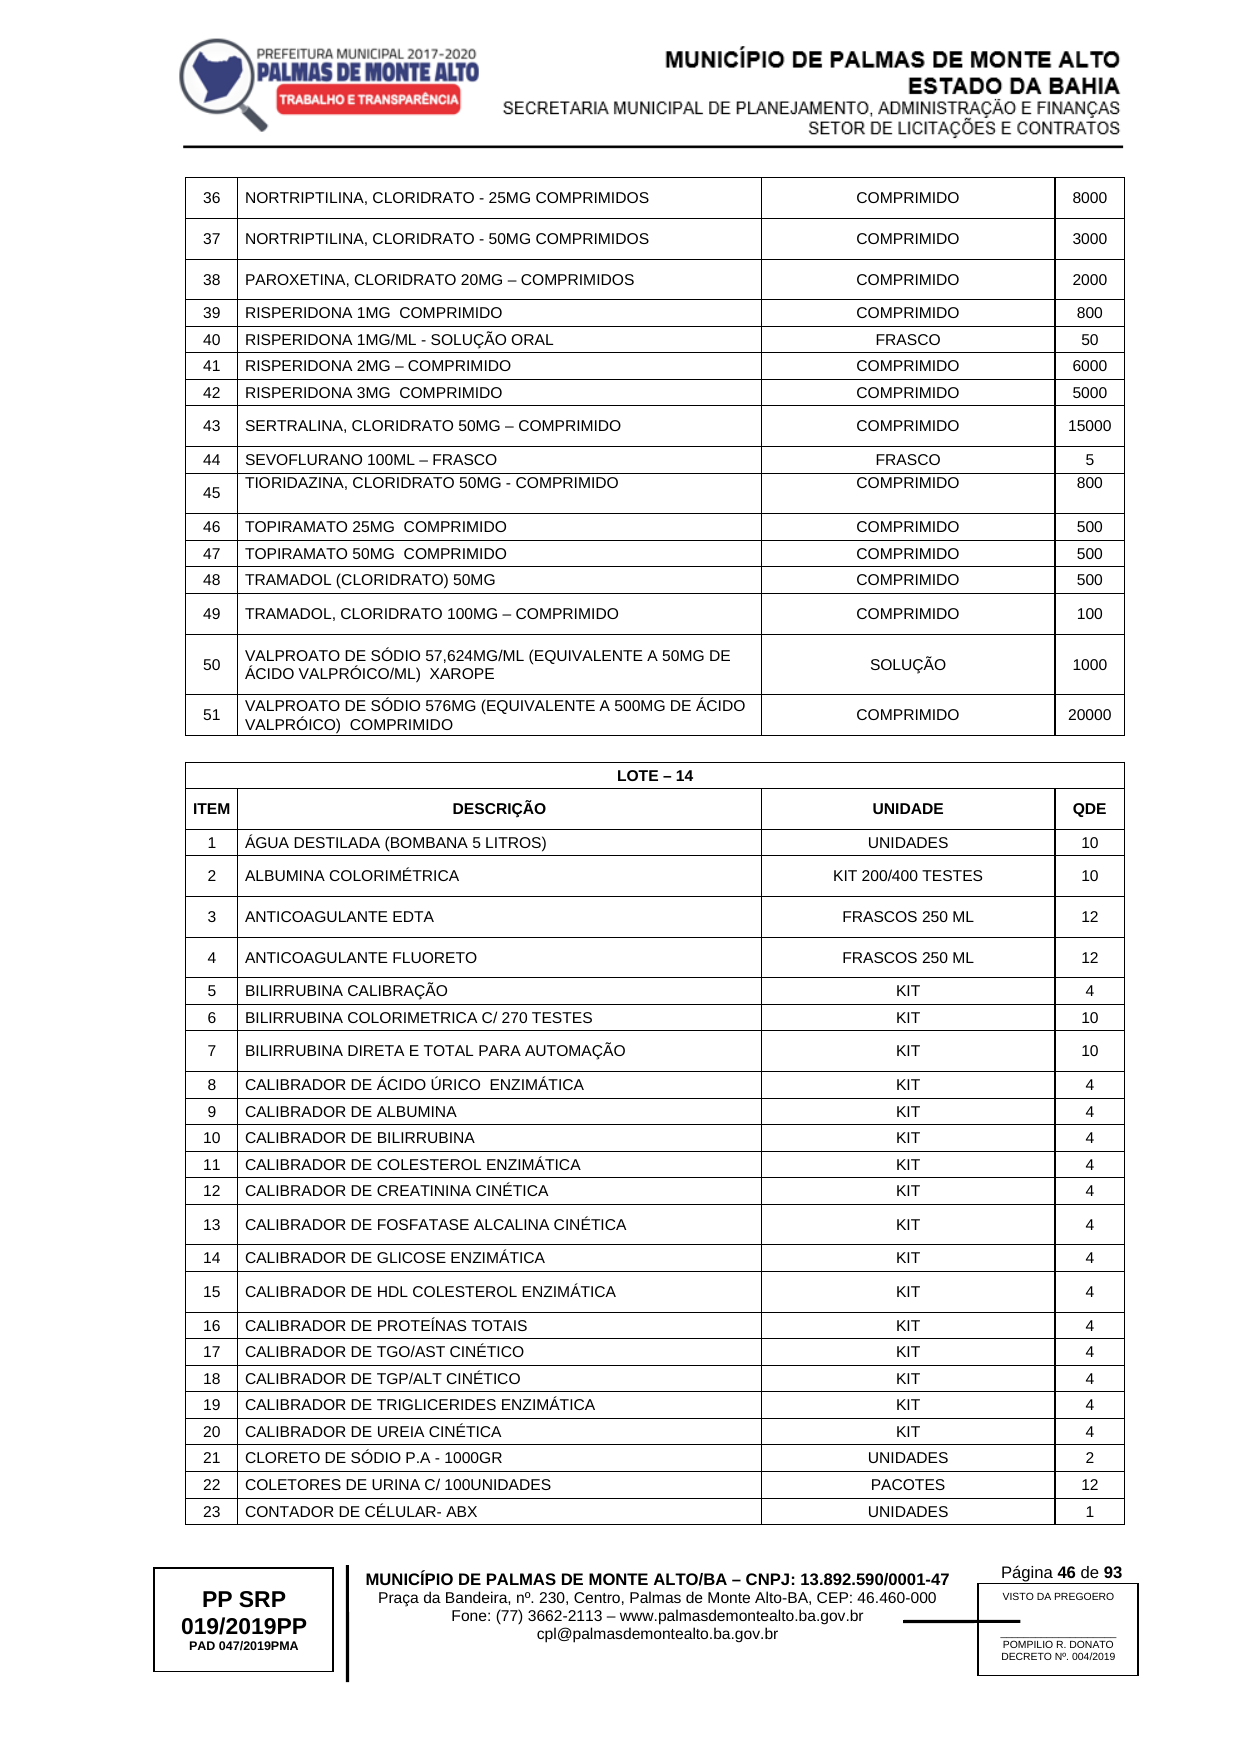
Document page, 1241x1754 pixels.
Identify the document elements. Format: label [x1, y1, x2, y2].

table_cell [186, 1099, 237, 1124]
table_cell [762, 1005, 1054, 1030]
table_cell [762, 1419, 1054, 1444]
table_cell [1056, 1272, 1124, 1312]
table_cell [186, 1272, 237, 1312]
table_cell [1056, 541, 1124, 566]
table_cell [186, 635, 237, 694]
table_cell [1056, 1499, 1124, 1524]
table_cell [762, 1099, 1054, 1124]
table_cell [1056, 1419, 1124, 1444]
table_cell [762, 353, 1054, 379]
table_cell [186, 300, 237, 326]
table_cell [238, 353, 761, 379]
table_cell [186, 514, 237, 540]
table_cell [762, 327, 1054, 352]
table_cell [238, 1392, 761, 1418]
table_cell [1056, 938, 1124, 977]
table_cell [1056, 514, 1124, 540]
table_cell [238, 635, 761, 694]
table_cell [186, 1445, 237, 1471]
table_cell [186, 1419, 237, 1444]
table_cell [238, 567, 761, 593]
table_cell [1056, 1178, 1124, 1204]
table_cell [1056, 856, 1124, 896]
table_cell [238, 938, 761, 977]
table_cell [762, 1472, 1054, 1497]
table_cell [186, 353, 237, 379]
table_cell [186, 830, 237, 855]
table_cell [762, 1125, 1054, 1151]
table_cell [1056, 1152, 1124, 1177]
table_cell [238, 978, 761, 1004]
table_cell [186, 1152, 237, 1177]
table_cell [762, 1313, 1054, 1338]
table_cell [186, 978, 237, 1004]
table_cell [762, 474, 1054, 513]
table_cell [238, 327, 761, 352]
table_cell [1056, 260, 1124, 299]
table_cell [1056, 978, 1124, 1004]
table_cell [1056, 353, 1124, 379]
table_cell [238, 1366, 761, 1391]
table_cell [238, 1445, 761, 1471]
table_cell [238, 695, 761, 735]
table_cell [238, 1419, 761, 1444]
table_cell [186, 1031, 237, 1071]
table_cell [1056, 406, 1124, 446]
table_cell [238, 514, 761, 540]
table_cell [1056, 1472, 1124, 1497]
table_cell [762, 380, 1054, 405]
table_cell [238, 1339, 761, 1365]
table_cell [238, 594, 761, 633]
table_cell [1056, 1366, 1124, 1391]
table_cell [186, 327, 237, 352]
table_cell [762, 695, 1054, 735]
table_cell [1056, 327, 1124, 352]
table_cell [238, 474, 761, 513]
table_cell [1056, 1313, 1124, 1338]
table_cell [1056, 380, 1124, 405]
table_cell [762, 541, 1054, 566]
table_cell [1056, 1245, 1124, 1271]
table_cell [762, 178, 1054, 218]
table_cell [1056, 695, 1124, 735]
picture [177, 35, 1124, 157]
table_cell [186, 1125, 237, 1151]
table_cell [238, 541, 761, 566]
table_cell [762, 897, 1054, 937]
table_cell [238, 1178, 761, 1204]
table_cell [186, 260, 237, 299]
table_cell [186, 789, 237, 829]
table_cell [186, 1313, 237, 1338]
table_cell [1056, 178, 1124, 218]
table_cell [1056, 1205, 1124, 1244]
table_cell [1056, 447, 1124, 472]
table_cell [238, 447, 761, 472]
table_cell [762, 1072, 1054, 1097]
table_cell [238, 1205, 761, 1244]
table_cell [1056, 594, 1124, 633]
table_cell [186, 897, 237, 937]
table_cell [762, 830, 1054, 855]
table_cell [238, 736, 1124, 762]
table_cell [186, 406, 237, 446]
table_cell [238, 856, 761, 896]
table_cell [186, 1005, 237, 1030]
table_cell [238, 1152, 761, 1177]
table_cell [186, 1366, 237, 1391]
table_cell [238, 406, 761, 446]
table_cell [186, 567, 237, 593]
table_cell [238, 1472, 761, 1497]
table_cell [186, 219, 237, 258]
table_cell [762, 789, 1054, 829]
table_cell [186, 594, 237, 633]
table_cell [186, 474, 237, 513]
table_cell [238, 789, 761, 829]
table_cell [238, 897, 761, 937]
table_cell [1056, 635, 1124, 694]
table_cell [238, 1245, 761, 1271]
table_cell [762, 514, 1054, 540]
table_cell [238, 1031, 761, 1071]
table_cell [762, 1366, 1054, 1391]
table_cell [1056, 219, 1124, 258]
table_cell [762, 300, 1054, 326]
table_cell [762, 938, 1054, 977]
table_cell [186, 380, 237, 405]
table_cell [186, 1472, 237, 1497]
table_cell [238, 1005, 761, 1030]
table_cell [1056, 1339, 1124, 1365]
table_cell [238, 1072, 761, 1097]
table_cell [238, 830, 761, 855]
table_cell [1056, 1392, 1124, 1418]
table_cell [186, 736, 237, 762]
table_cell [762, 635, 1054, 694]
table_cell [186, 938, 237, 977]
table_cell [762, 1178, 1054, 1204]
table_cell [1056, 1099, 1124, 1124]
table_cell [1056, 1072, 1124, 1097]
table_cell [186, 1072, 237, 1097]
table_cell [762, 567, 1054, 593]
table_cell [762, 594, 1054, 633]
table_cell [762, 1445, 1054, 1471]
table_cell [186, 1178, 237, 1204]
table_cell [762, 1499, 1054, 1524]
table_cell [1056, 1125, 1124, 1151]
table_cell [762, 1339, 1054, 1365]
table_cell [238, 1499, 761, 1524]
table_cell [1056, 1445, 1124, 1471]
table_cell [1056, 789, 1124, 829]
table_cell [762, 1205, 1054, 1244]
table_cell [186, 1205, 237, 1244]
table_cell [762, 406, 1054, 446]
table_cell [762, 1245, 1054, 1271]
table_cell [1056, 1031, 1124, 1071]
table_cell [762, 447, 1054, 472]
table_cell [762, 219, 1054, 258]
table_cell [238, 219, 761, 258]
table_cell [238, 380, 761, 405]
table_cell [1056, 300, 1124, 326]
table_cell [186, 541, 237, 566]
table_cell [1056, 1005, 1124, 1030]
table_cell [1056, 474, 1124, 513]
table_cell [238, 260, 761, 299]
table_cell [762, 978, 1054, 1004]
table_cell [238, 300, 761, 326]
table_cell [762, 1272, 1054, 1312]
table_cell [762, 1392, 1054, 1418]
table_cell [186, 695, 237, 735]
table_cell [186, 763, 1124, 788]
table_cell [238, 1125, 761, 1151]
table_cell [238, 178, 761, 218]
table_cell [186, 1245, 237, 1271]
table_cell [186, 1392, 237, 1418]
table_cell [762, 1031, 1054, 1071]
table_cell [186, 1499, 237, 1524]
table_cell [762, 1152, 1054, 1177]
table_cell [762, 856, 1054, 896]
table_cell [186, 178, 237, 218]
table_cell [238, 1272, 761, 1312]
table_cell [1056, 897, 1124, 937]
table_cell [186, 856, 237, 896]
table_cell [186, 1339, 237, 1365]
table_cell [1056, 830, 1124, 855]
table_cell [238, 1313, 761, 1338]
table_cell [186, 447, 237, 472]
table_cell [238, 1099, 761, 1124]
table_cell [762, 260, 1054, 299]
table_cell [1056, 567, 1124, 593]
